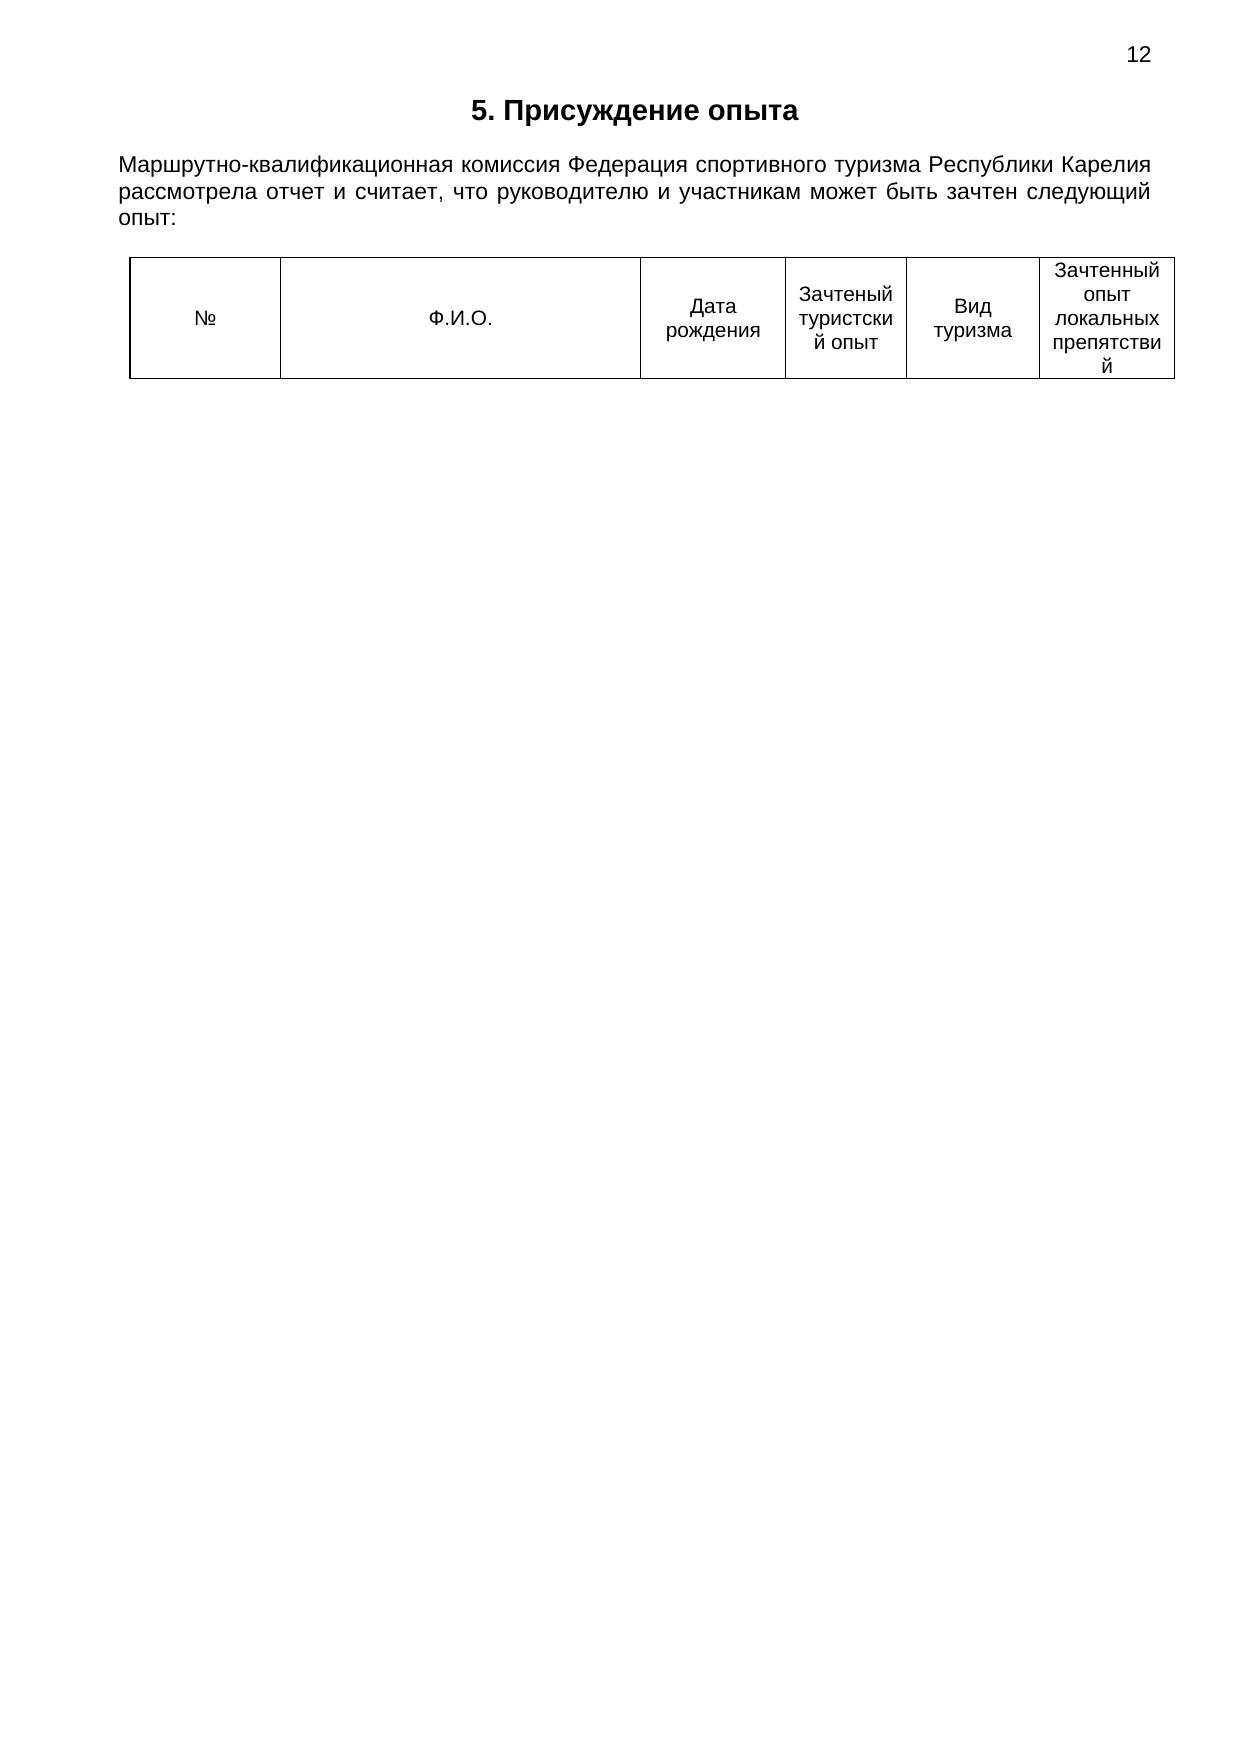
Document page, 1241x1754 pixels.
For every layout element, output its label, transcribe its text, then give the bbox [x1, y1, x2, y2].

table_header Вид туризма [907, 258, 1039, 377]
text Маршрутно-квалификационная комиссия Федерация спортивного туризма Республики Карелия рассмотрела отчет и считает, что руководителю и участникам может быть зачтен следующий опыт: [118, 151, 1152, 230]
table_header Зачтенный опыт локальных препятствий [1040, 258, 1174, 377]
table_header Дата рождения [641, 258, 785, 377]
table_header Зачтеный туристский опыт [786, 258, 906, 377]
table_header Ф.И.О. [281, 258, 640, 377]
subtitle 5. Присуждение опыта [118, 93, 1152, 126]
table_header № [131, 258, 280, 377]
